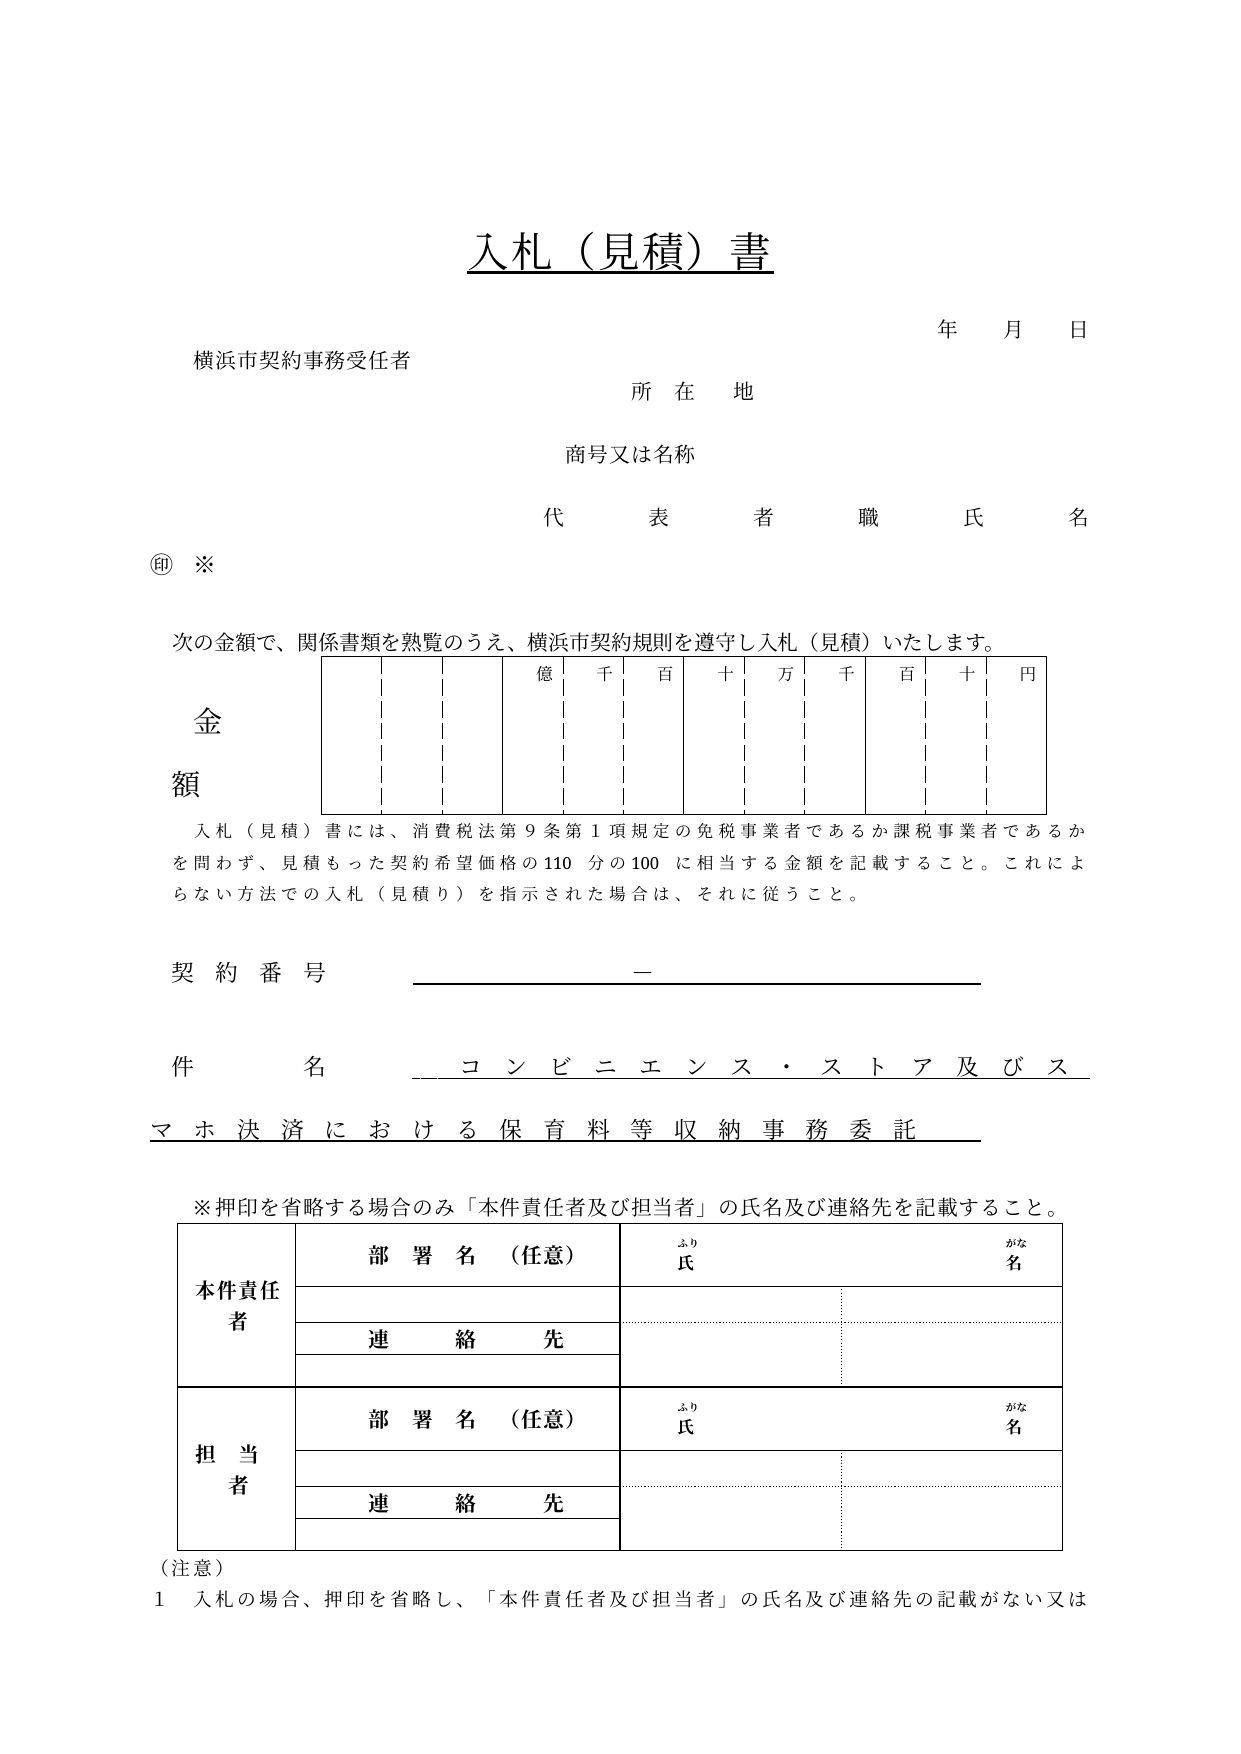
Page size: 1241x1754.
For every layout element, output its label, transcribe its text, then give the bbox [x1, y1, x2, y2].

table_header [322, 657, 382, 814]
table_header 万 [744, 657, 805, 814]
table_header [621, 1224, 1062, 1286]
table_header [382, 657, 442, 814]
table_cell [841, 1287, 1062, 1322]
table_header 本件責任者 [178, 1224, 295, 1386]
table_cell 連 絡 先 [296, 1487, 619, 1518]
table_cell 担当者 [178, 1388, 295, 1550]
table_cell [621, 1486, 841, 1550]
table_cell [841, 1486, 1062, 1550]
table_cell 連 絡 先 [296, 1323, 619, 1354]
text 所在地 [150, 375, 1090, 407]
table_header 部 署 名 （任意） [296, 1224, 619, 1286]
table_header 千 [805, 657, 865, 814]
table_cell [296, 1355, 619, 1386]
text 入札（見積）書には、消費税法第９条第１項規定の免税事業者であるか課税事業者であるかを問わず、見積もった契約希望価格の110分の100に相当する金額を記載すること。これによらない方法での入札（見積り）を指示された場合は、それに従うこと。 [165, 815, 1090, 909]
text 年 月 日 [150, 313, 1090, 344]
table_cell [621, 1388, 1062, 1450]
table_header 億 [503, 657, 563, 814]
text ※押印を省略する場合のみ「本件責任者及び担当者」の氏名及び連絡先を記載すること。 [150, 1191, 1090, 1222]
table_cell [621, 1451, 841, 1486]
text 入札（見積）書 [150, 218, 1090, 281]
text 横浜市契約事務受任者 [150, 344, 1090, 375]
table_header 円 [986, 657, 1046, 814]
table_header 十 [926, 657, 986, 814]
text 商号又は名称 [150, 438, 1090, 469]
table_header 千 [563, 657, 623, 814]
table_cell [841, 1451, 1062, 1486]
table_header [442, 657, 502, 814]
text 代表者職氏名 ㊞※ [150, 501, 1090, 595]
text 契約番号 － [150, 940, 1090, 1003]
text 件 名 コンビニエンス・ストア及びスマホ決済における保育料等収納事務委託 [150, 1034, 1090, 1160]
text （注意） [150, 1551, 1090, 1583]
table_header 金 額 [155, 656, 321, 814]
table_header 百 [866, 657, 926, 814]
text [150, 1583, 1090, 1614]
table_cell [296, 1451, 619, 1486]
table_cell [296, 1519, 619, 1550]
table_header 十 [684, 657, 744, 814]
table_cell [296, 1287, 619, 1322]
text 次の金額で、関係書類を熟覧のうえ、横浜市契約規則を遵守し入札（見積）いたします。 [150, 626, 1090, 656]
table_cell 部 署 名 （任意） [296, 1388, 619, 1450]
table_cell [841, 1322, 1062, 1386]
table_header 百 [624, 657, 683, 814]
table_cell [621, 1287, 841, 1322]
table_cell [621, 1322, 841, 1386]
